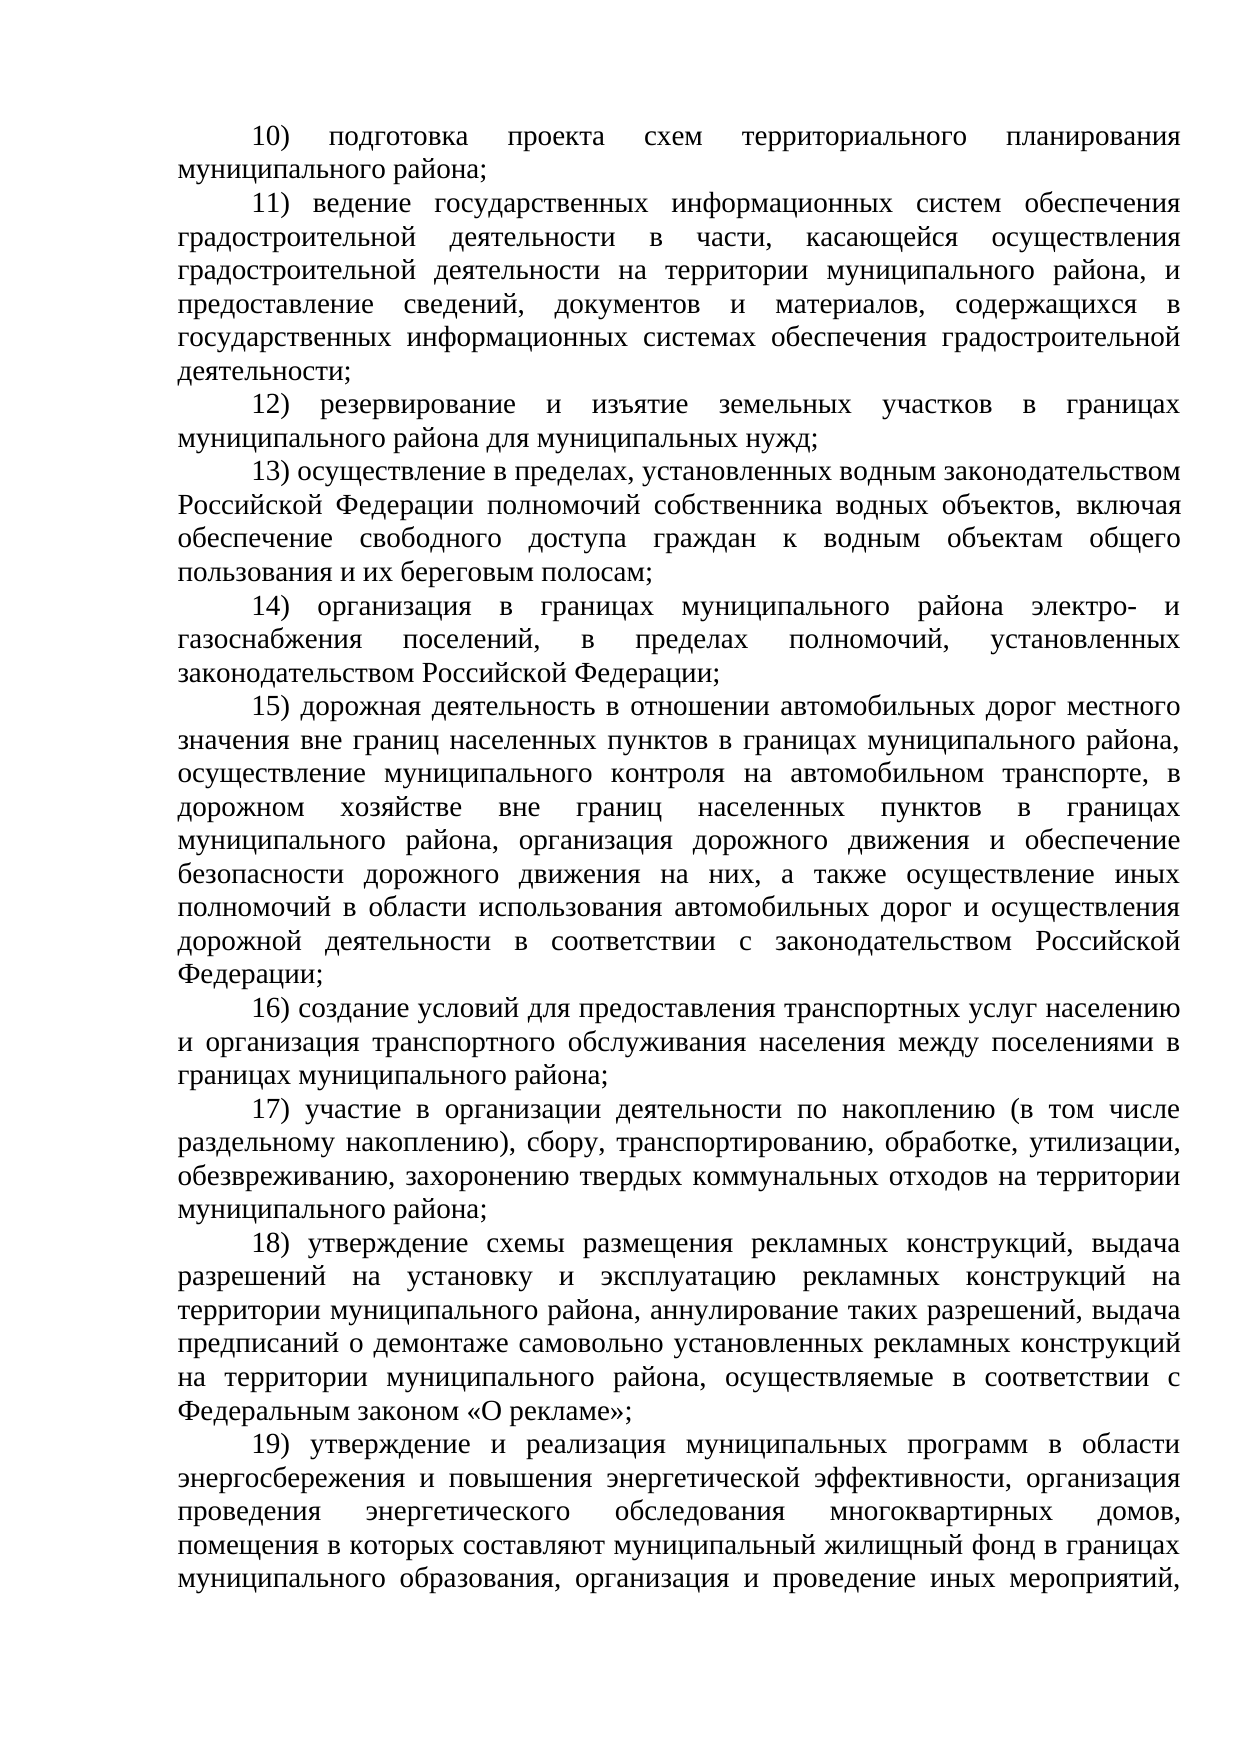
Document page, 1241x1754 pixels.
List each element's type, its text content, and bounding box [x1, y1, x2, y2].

text 15) дорожная деятельность в отношении автомобильных дорог местного значения вне границ населенных пунктов в границах муниципального района, осуществление муниципального контроля на автомобильном транспорте, в дорожном хозяйстве вне границ населенных пунктов в границах муниципального района, организация дорожного движения и обеспечение безопасности дорожного движения на них, а также осуществление иных полномочий в области использования автомобильных дорог и осуществления дорожной деятельности в соответствии с законодательством Российской Федерации; [177, 688, 1181, 990]
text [177, 1426, 1181, 1594]
text 10) подготовка проекта схем территориального планирования муниципального района; [177, 118, 1181, 185]
text 11) ведение государственных информационных систем обеспечения градостроительной деятельности в части, касающейся осуществления градостроительной деятельности на территории муниципального района, и предоставление сведений, документов и материалов, содержащихся в государственных информационных системах обеспечения градостроительной деятельности; [177, 185, 1181, 386]
text 12) резервирование и изъятие земельных участков в границах муниципального района для муниципальных нужд; [177, 386, 1181, 453]
text 18) утверждение схемы размещения рекламных конструкций, выдача разрешений на установку и эксплуатацию рекламных конструкций на территории муниципального района, аннулирование таких разрешений, выдача предписаний о демонтаже самовольно установленных рекламных конструкций на территории муниципального района, осуществляемые в соответствии с Федеральным законом «О рекламе»; [177, 1225, 1181, 1426]
text 17) участие в организации деятельности по накоплению (в том числе раздельному накоплению), сбору, транспортированию, обработке, утилизации, обезвреживанию, захоронению твердых коммунальных отходов на территории муниципального района; [177, 1091, 1181, 1225]
text 14) организация в границах муниципального района электро- и газоснабжения поселений, в пределах полномочий, установленных законодательством Российской Федерации; [177, 588, 1181, 688]
text 16) создание условий для предоставления транспортных услуг населению и организация транспортного обслуживания населения между поселениями в границах муниципального района; [177, 990, 1181, 1091]
text 13) осуществление в пределах, установленных водным законодательством Российской Федерации полномочий собственника водных объектов, включая обеспечение свободного доступа граждан к водным объектам общего пользования и их береговым полосам; [177, 453, 1181, 588]
